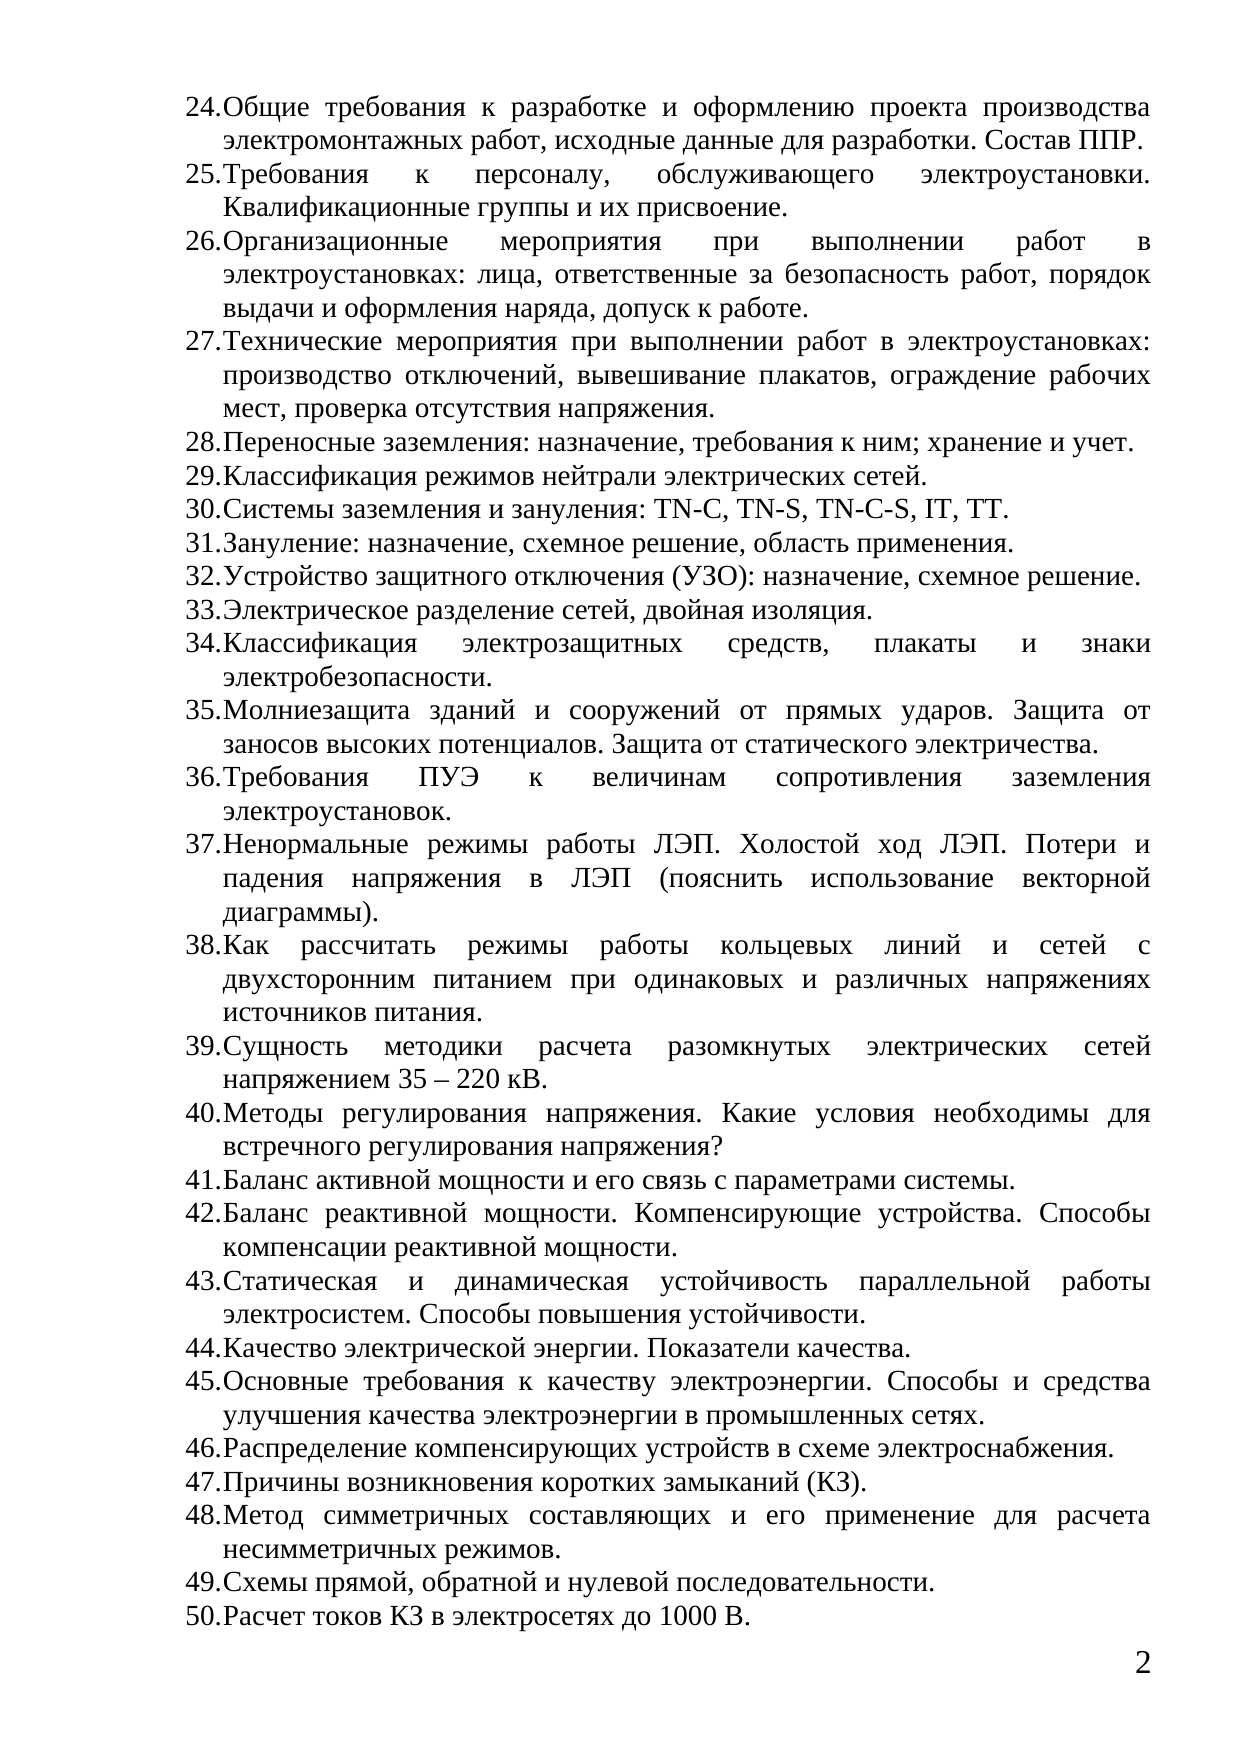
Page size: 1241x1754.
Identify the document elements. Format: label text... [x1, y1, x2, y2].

list Статическая и динамическая устойчивость параллельной работы электросистем. Способы повышения устойчивости. [185, 1263, 1152, 1330]
list Ненормальные режимы работы ЛЭП. Холостой ход ЛЭП. Потери и падения напряжения в ЛЭП (пояснить использование векторной диаграммы). [185, 827, 1152, 927]
list Качество электрической энергии. Показатели качества. [185, 1330, 1152, 1363]
list Организационные мероприятия при выполнении работ в электроустановках: лица, ответственные за безопасность работ, порядок выдачи и оформления наряда, допуск к работе. [185, 223, 1152, 323]
list Распределение компенсирующих устройств в схеме электроснабжения. [185, 1430, 1152, 1464]
list Классификация режимов нейтрали электрических сетей. [185, 458, 1152, 491]
list Зануление: назначение, схемное решение, область применения. [185, 525, 1152, 558]
list Баланс активной мощности и его связь с параметрами системы. [185, 1162, 1152, 1196]
list Методы регулирования напряжения. Какие условия необходимы для встречного регулирования напряжения? [185, 1095, 1152, 1162]
list Молниезащита зданий и сооружений от прямых ударов. Защита от заносов высоких потенциалов. Защита от статического электричества. [185, 692, 1152, 759]
list Как рассчитать режимы работы кольцевых линий и сетей с двухсторонним питанием при одинаковых и различных напряжениях источников питания. [185, 927, 1152, 1028]
list Устройство защитного отключения (УЗО): назначение, схемное решение. [185, 558, 1152, 592]
list Схемы прямой, обратной и нулевой последовательности. [185, 1564, 1152, 1598]
list Сущность методики расчета разомкнутых электрических сетей напряжением 35 – 220 кВ. [185, 1028, 1152, 1095]
list Метод симметричных составляющих и его применение для расчета несимметричных режимов. [185, 1497, 1152, 1564]
list Основные требования к качеству электроэнергии. Способы и средства улучшения качества электроэнергии в промышленных сетях. [185, 1363, 1152, 1430]
list Классификация электрозащитных средств, плакаты и знаки электробезопасности. [185, 625, 1152, 692]
list Требования к персоналу, обслуживающего электроустановки. Квалификационные группы и их присвоение. [185, 156, 1152, 223]
list Технические мероприятия при выполнении работ в электроустановках: производство отключений, вывешивание плакатов, ограждение рабочих мест, проверка отсутствия напряжения. [185, 323, 1152, 424]
list Системы заземления и зануления: TN-C, TN-S, TN-C-S, IT, TT. [185, 491, 1152, 525]
list Причины возникновения коротких замыканий (КЗ). [185, 1464, 1152, 1497]
list Расчет токов КЗ в электросетях до 1000 В. [185, 1598, 1152, 1632]
list Переносные заземления: назначение, требования к ним; хранение и учет. [185, 424, 1152, 458]
list Требования ПУЭ к величинам сопротивления заземления электроустановок. [185, 759, 1152, 827]
list Электрическое разделение сетей, двойная изоляция. [185, 592, 1152, 625]
list Общие требования к разработке и оформлению проекта производства электромонтажных работ, исходные данные для разработки. Состав ППР. [185, 89, 1152, 156]
list Баланс реактивной мощности. Компенсирующие устройства. Способы компенсации реактивной мощности. [185, 1196, 1152, 1263]
